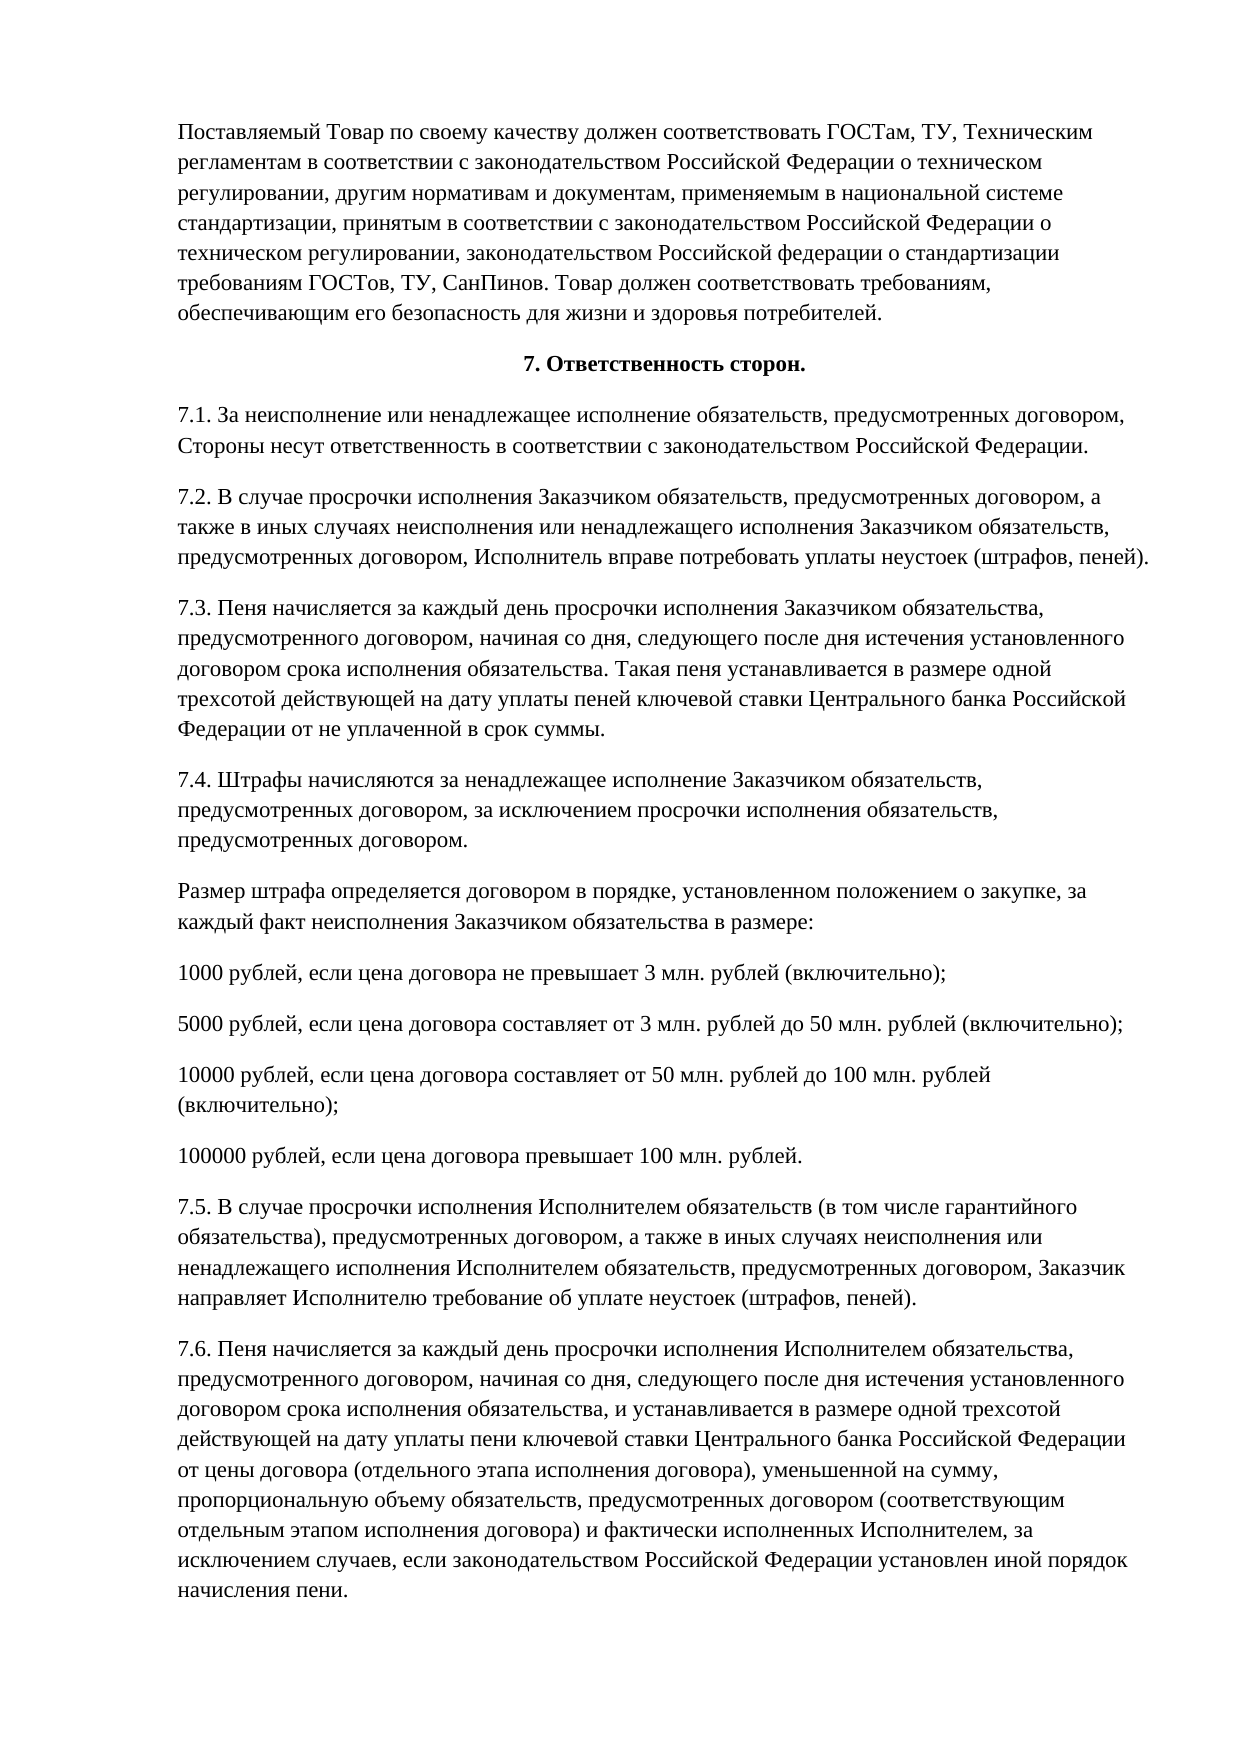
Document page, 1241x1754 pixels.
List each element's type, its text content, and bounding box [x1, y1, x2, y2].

text 7. Ответственность сторон. [177, 350, 1152, 377]
text 10000 рублей, если цена договора составляет от 50 млн. рублей до 100 млн. рублей (включительно); [177, 1061, 1152, 1117]
text 1000 рублей, если цена договора не превышает 3 млн. рублей (включительно); [177, 959, 1152, 985]
text 5000 рублей, если цена договора составляет от 3 млн. рублей до 50 млн. рублей (включительно); [177, 1010, 1152, 1036]
text 7.3. Пеня начисляется за каждый день просрочки исполнения Заказчиком обязательства, предусмотренного договором, начиная со дня, следующего после дня истечения установленного договором срока исполнения обязательства. Такая пеня устанавливается в размере одной трехсотой действующей на дату уплаты пеней ключевой ставки Центрального банка Российской Федерации от не уплаченной в срок суммы. [177, 594, 1152, 741]
text 100000 рублей, если цена договора превышает 100 млн. рублей. [177, 1142, 1152, 1168]
text 7.5. В случае просрочки исполнения Исполнителем обязательств (в том числе гарантийного обязательства), предусмотренных договором, а также в иных случаях неисполнения или ненадлежащего исполнения Исполнителем обязательств, предусмотренных договором, Заказчик направляет Исполнителю требование об уплате неустоек (штрафов, пеней). [177, 1193, 1152, 1310]
text 7.4. Штрафы начисляются за ненадлежащее исполнение Заказчиком обязательств, предусмотренных договором, за исключением просрочки исполнения обязательств, предусмотренных договором. [177, 766, 1152, 853]
text 7.2. В случае просрочки исполнения Заказчиком обязательств, предусмотренных договором, а также в иных случаях неисполнения или ненадлежащего исполнения Заказчиком обязательств, предусмотренных договором, Исполнитель вправе потребовать уплаты неустоек (штрафов, пеней). [177, 483, 1152, 569]
text Размер штрафа определяется договором в порядке, установленном положением о закупке, за каждый факт неисполнения Заказчиком обязательства в размере: [177, 877, 1152, 934]
text 7.6. Пеня начисляется за каждый день просрочки исполнения Исполнителем обязательства, предусмотренного договором, начиная со дня, следующего после дня истечения установленного договором срока исполнения обязательства, и устанавливается в размере одной трехсотой действующей на дату уплаты пени ключевой ставки Центрального банка Российской Федерации от цены договора (отдельного этапа исполнения договора), уменьшенной на сумму, пропорциональную объему обязательств, предусмотренных договором (соответствующим отдельным этапом исполнения договора) и фактически исполненных Исполнителем, за исключением случаев, если законодательством Российской Федерации установлен иной порядок начисления пени. [177, 1335, 1152, 1603]
text Поставляемый Товар по своему качеству должен соответствовать ГОСТам, ТУ, Техническим регламентам в соответствии с законодательством Российской Федерации о техническом регулировании, другим нормативам и документам, применяемым в национальной системе стандартизации, принятым в соответствии с законодательством Российской Федерации о техническом регулировании, законодательством Российской федерации о стандартизации требованиям ГОСТов, ТУ, СанПинов. Товар должен соответствовать требованиям, обеспечивающим его безопасность для жизни и здоровья потребителей. [177, 118, 1152, 326]
text 7.1. За неисполнение или ненадлежащее исполнение обязательств, предусмотренных договором, Стороны несут ответственность в соответствии с законодательством Российской Федерации. [177, 401, 1152, 458]
